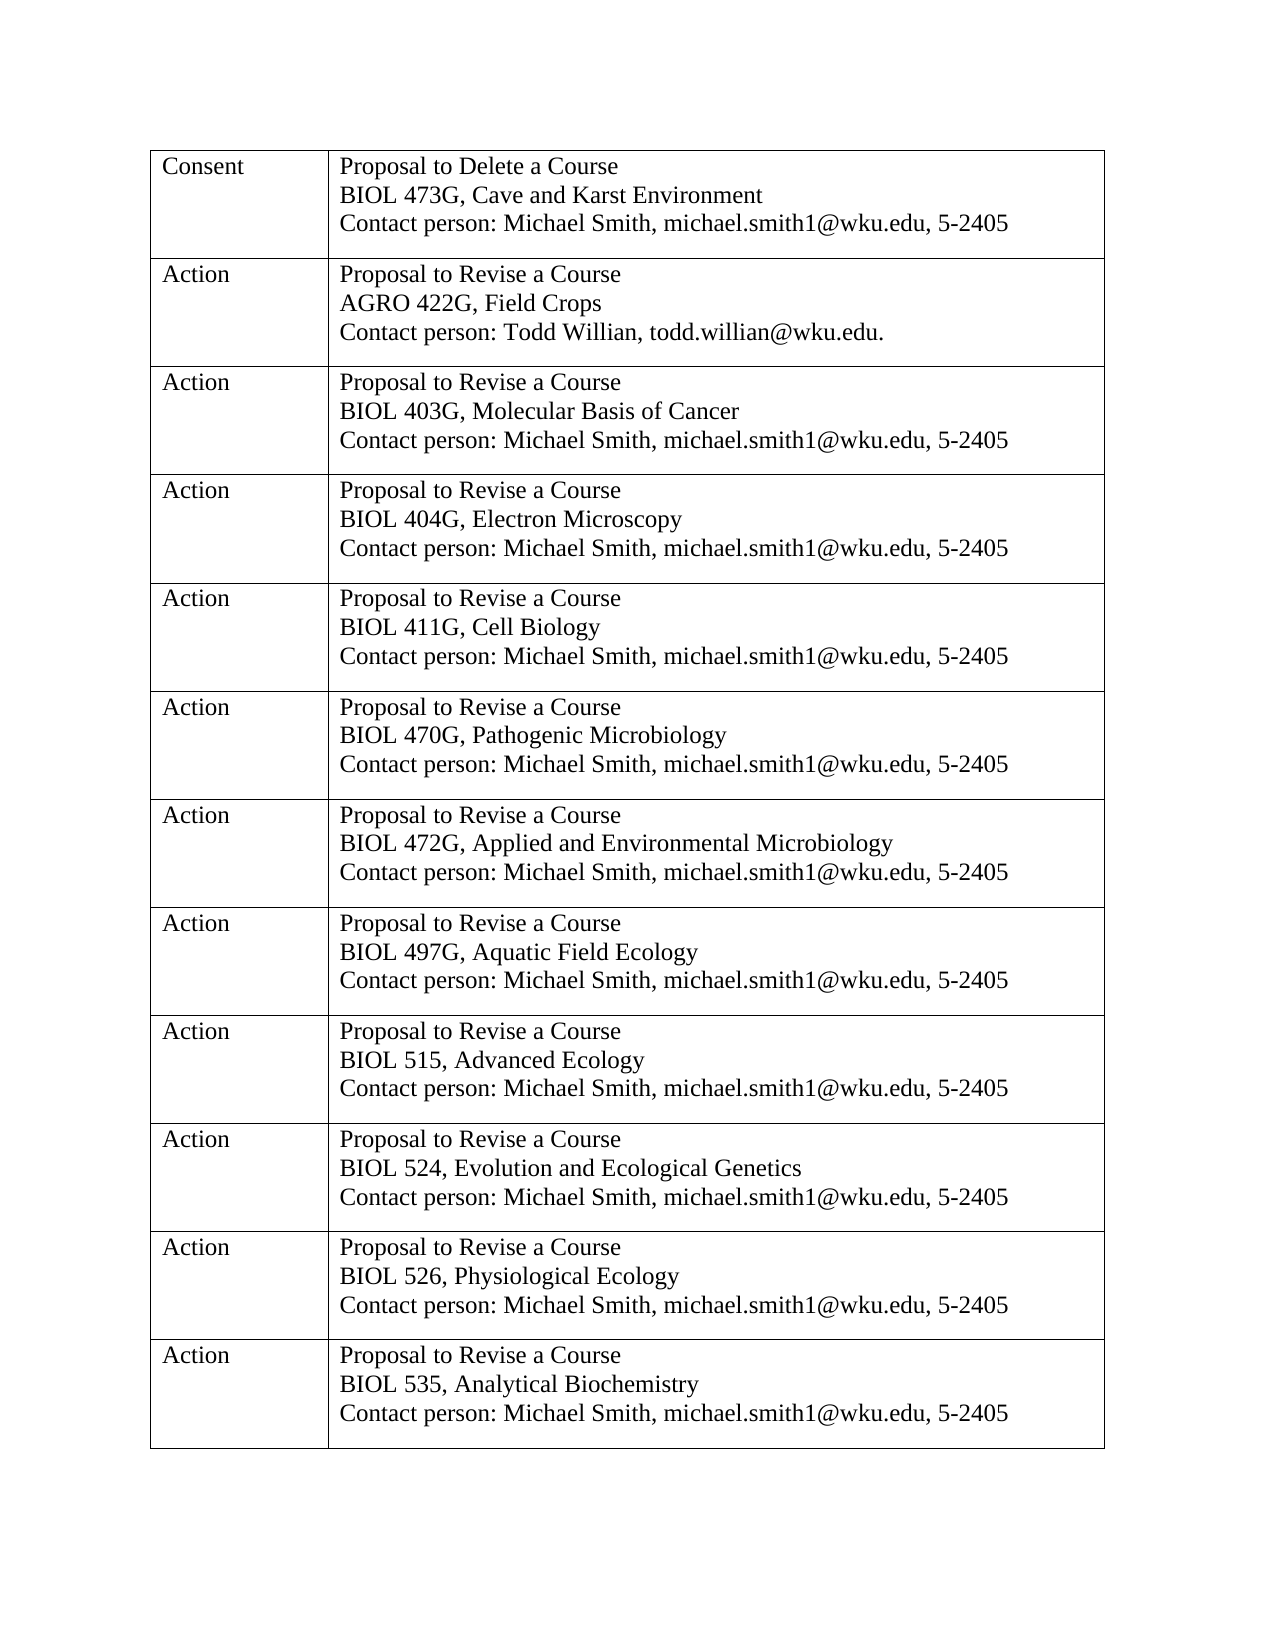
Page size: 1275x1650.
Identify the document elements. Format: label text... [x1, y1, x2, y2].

table_cell Proposal to Revise a Course BIOL 524, Evolution and Ecological Genetics Contact person: Michael Smith, michael.smith1@wku.edu, 5-2405 [329, 1124, 1104, 1231]
table_cell Proposal to Revise a Course BIOL 404G, Electron Microscopy Contact person: Michael Smith, michael.smith1@wku.edu, 5-2405 [329, 475, 1104, 582]
table_cell Proposal to Delete a Course BIOL 473G, Cave and Karst Environment Contact person: Michael Smith, michael.smith1@wku.edu, 5-2405 [329, 151, 1104, 258]
table_cell Proposal to Revise a Course BIOL 526, Physiological Ecology Contact person: Michael Smith, michael.smith1@wku.edu, 5-2405 [329, 1232, 1104, 1339]
table_cell Proposal to Revise a Course BIOL 515, Advanced Ecology Contact person: Michael Smith, michael.smith1@wku.edu, 5-2405 [329, 1016, 1104, 1123]
table_cell Proposal to Revise a Course BIOL 470G, Pathogenic Microbiology Contact person: Michael Smith, michael.smith1@wku.edu, 5-2405 [329, 692, 1104, 799]
table_cell Action [151, 475, 328, 582]
table_cell Action [151, 584, 328, 691]
table_cell Action [151, 259, 328, 366]
table_cell Action [151, 908, 328, 1015]
table_cell Action [151, 1232, 328, 1339]
table_cell Action [151, 692, 328, 799]
table_cell Proposal to Revise a Course BIOL 403G, Molecular Basis of Cancer Contact person: Michael Smith, michael.smith1@wku.edu, 5-2405 [329, 367, 1104, 474]
table_cell Action [151, 1016, 328, 1123]
table_cell Proposal to Revise a Course BIOL 472G, Applied and Environmental Microbiology Contact person: Michael Smith, michael.smith1@wku.edu, 5-2405 [329, 800, 1104, 907]
table_cell Proposal to Revise a Course BIOL 535, Analytical Biochemistry Contact person: Michael Smith, michael.smith1@wku.edu, 5-2405 [329, 1340, 1104, 1447]
table_cell Proposal to Revise a Course BIOL 497G, Aquatic Field Ecology Contact person: Michael Smith, michael.smith1@wku.edu, 5-2405 [329, 908, 1104, 1015]
table_cell Proposal to Revise a Course BIOL 411G, Cell Biology Contact person: Michael Smith, michael.smith1@wku.edu, 5-2405 [329, 584, 1104, 691]
table_cell Action [151, 800, 328, 907]
table_cell Action [151, 1124, 328, 1231]
table_cell Action [151, 367, 328, 474]
table_cell Consent [151, 151, 328, 258]
table_cell Action [151, 1340, 328, 1447]
table_cell Proposal to Revise a Course AGRO 422G, Field Crops Contact person: Todd Willian, todd.willian@wku.edu. [329, 259, 1104, 366]
